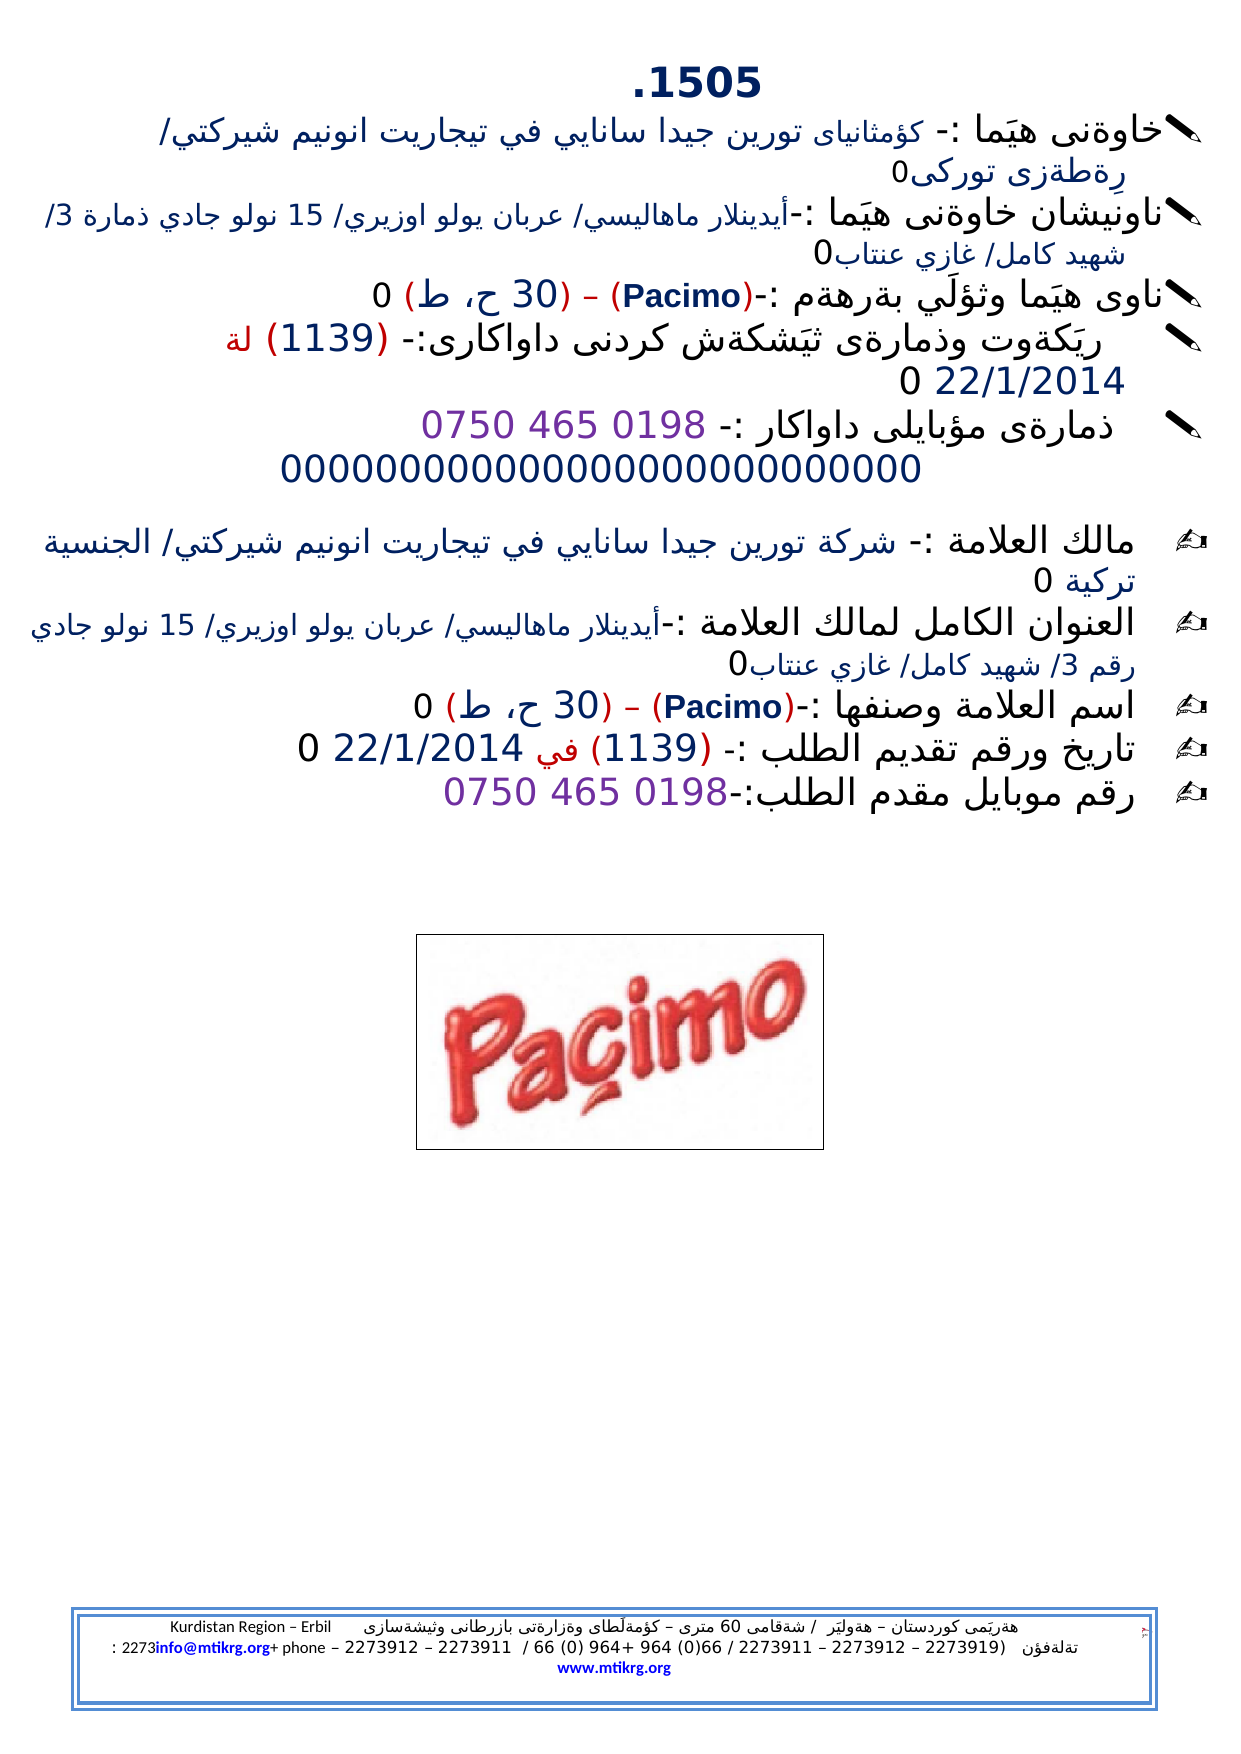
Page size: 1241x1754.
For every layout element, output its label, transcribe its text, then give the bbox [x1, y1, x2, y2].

list ناونيشان خاوةنى هيَما :-أيدينلار ماهاليسي/ عربان يولو اوزيري/ 15 نولو جادي ذمارة 3/ شهيد كامل/ غازي عنتاب0 [29, 190, 1164, 273]
table_header [813, 935, 823, 1148]
table_header [417, 935, 427, 1148]
list ذمارةى مؤبايلى داواكار :- 0198 465 0750 [29, 404, 1164, 447]
list ريَكةوت وذمارةى ثيَشكةش كردنى داواكارى:- (1139) لة 22/1/2014 0 [29, 316, 1164, 404]
picture [427, 935, 813, 1149]
list رقم موبايل مقدم الطلب:-0198 465 0750 [29, 771, 1173, 814]
text 000000000000000000000000000 [29, 447, 1173, 491]
picture [1142, 1619, 1149, 1641]
list تاريخ ورقم تقديم الطلب :- (1139) في 22/1/2014 0 [29, 727, 1173, 771]
list مالك العلامة :- شركة تورين جيدا سانايي في تيجاريت انونيم شيركتي/ الجنسية تركية 0 [29, 518, 1173, 601]
list اسم العلامة وصنفها :-(Pacimo) – (30 ح، ط) 0 [29, 683, 1173, 727]
list ناوى هيَما وثؤلَي بةرهةم :-(Pacimo) – (30 ح، ط) 0 [29, 273, 1164, 316]
list خاوةنى هيَما :- كؤمثانياى تورين جيدا سانايي في تيجاريت انونيم شيركتي/ رِةطةزى توركى0 [29, 108, 1164, 190]
list العنوان الكامل لمالك العلامة :-أيدينلار ماهاليسي/ عربان يولو اوزيري/ 15 نولو جادي رقم 3/ شهيد كامل/ غازي عنتاب0 [29, 601, 1173, 683]
